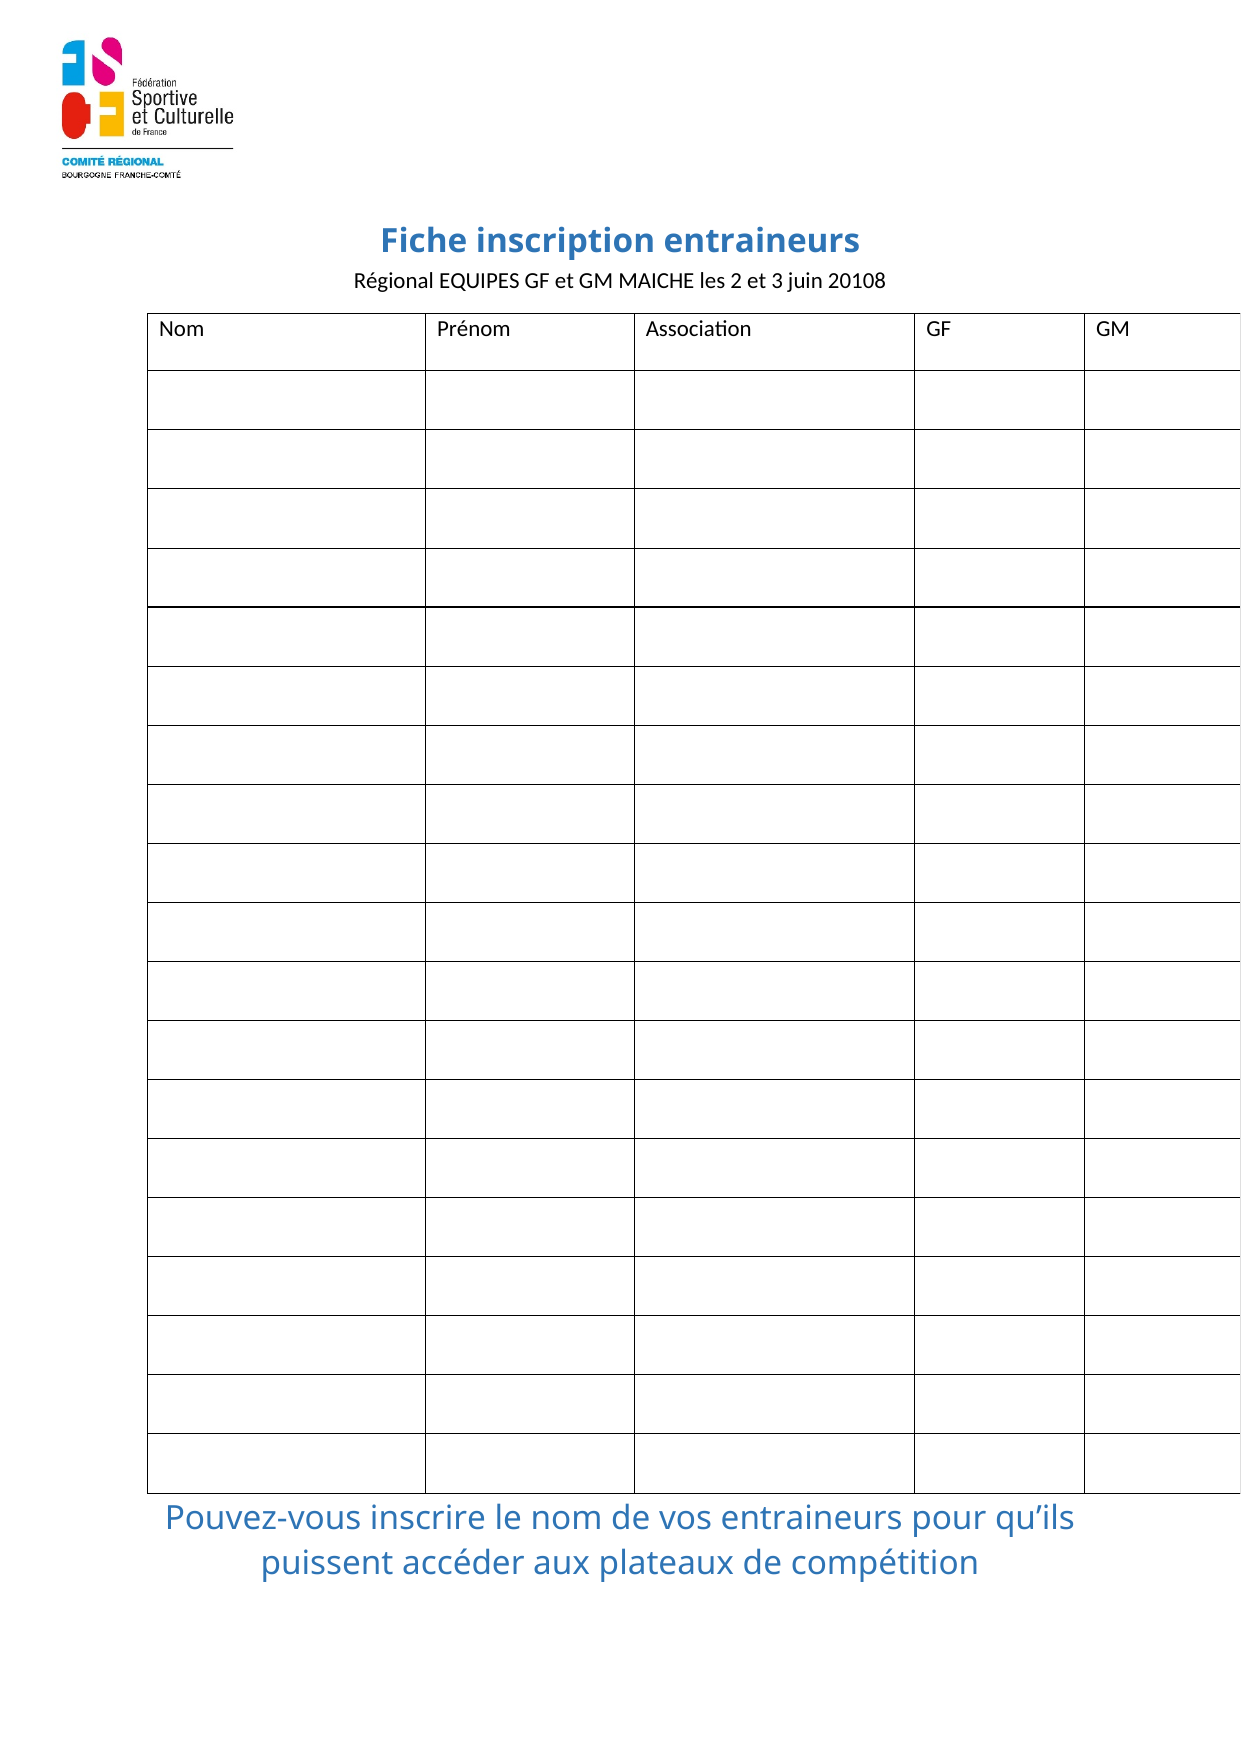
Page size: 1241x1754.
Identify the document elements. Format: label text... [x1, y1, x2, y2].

table_cell [148, 1198, 425, 1256]
table_cell [915, 1434, 1084, 1492]
table_cell [148, 844, 425, 902]
table_cell [148, 667, 425, 724]
subtitle Fiche inscription entraineurs [148, 217, 1093, 263]
table_cell [148, 1080, 425, 1138]
table_cell [1085, 549, 1240, 606]
table_header GF [915, 314, 1084, 370]
table_cell [426, 1198, 634, 1256]
table_cell [915, 1316, 1084, 1374]
table_cell [1085, 1021, 1240, 1079]
table_cell [635, 903, 914, 961]
subtitle Pouvez-vous inscrire le nom de vos entraineurs pour qu’ils puissent accéder aux plateaux de compétition [148, 1494, 1093, 1584]
table_header Association [635, 314, 914, 370]
table_cell [148, 371, 425, 429]
table_header GM [1085, 314, 1240, 370]
table_cell [426, 489, 634, 547]
table_header Prénom [426, 314, 634, 370]
table_cell [915, 1021, 1084, 1079]
table_cell [635, 667, 914, 724]
table_cell [426, 1139, 634, 1197]
picture [56, 21, 238, 203]
table_cell [148, 962, 425, 1020]
table_cell [915, 1080, 1084, 1138]
table_cell [1085, 489, 1240, 547]
table_cell [1085, 667, 1240, 724]
table_cell [148, 489, 425, 547]
table_cell [148, 903, 425, 961]
table_cell [426, 1375, 634, 1433]
table_cell [148, 1375, 425, 1433]
table_cell [148, 608, 425, 666]
table_cell [915, 549, 1084, 606]
table_cell [1085, 1434, 1240, 1492]
table_cell [635, 1257, 914, 1315]
text Régional EQUIPES GF et GM MAICHE les 2 et 3 juin 20108 [148, 266, 1093, 294]
table_cell [1085, 962, 1240, 1020]
table_cell [426, 608, 634, 666]
table_cell [915, 608, 1084, 666]
table_cell [915, 489, 1084, 547]
table_cell [915, 1198, 1084, 1256]
table_cell [635, 962, 914, 1020]
table_cell [426, 903, 634, 961]
table_cell [1085, 903, 1240, 961]
table_cell [635, 1021, 914, 1079]
table_cell [426, 726, 634, 784]
table_cell [1085, 1139, 1240, 1197]
table_cell [1085, 608, 1240, 666]
table_cell [915, 962, 1084, 1020]
table_cell [635, 844, 914, 902]
table_cell [915, 371, 1084, 429]
table_cell [635, 1080, 914, 1138]
table_cell [635, 785, 914, 843]
table_cell [915, 726, 1084, 784]
table_cell [635, 1198, 914, 1256]
table_cell [426, 785, 634, 843]
table_cell [1085, 430, 1240, 488]
table_cell [635, 608, 914, 666]
table_cell [635, 1139, 914, 1197]
table_cell [915, 1257, 1084, 1315]
table_cell [148, 430, 425, 488]
table_cell [1085, 1316, 1240, 1374]
table_cell [148, 1316, 425, 1374]
table_cell [148, 1434, 425, 1492]
table_cell [148, 1257, 425, 1315]
table_cell [915, 844, 1084, 902]
table_cell [426, 1021, 634, 1079]
table_cell [1085, 371, 1240, 429]
table_cell [635, 1434, 914, 1492]
table_cell [148, 726, 425, 784]
table_cell [1085, 785, 1240, 843]
table_cell [426, 1316, 634, 1374]
table_cell [426, 430, 634, 488]
table_cell [1085, 1080, 1240, 1138]
table_cell [635, 489, 914, 547]
table_cell [915, 903, 1084, 961]
table_cell [915, 785, 1084, 843]
table_cell [635, 1316, 914, 1374]
table_cell [148, 1021, 425, 1079]
table_cell [1085, 844, 1240, 902]
table_cell [1085, 1198, 1240, 1256]
table_cell [1085, 726, 1240, 784]
table_cell [148, 1139, 425, 1197]
table_cell [426, 667, 634, 724]
table_cell [426, 549, 634, 606]
table_cell [635, 430, 914, 488]
table_cell [1085, 1257, 1240, 1315]
table_cell [635, 1375, 914, 1433]
table_cell [915, 1375, 1084, 1433]
table_cell [426, 371, 634, 429]
table_cell [915, 1139, 1084, 1197]
table_cell [426, 1257, 634, 1315]
table_cell [148, 785, 425, 843]
table_cell [148, 549, 425, 606]
table_cell [915, 430, 1084, 488]
table_cell [1085, 1375, 1240, 1433]
table_cell [426, 1080, 634, 1138]
table_cell [915, 667, 1084, 724]
table_cell [426, 962, 634, 1020]
table_header Nom [148, 314, 425, 370]
table_cell [635, 549, 914, 606]
table_cell [426, 844, 634, 902]
table_cell [426, 1434, 634, 1492]
table_cell [635, 371, 914, 429]
table_cell [635, 726, 914, 784]
